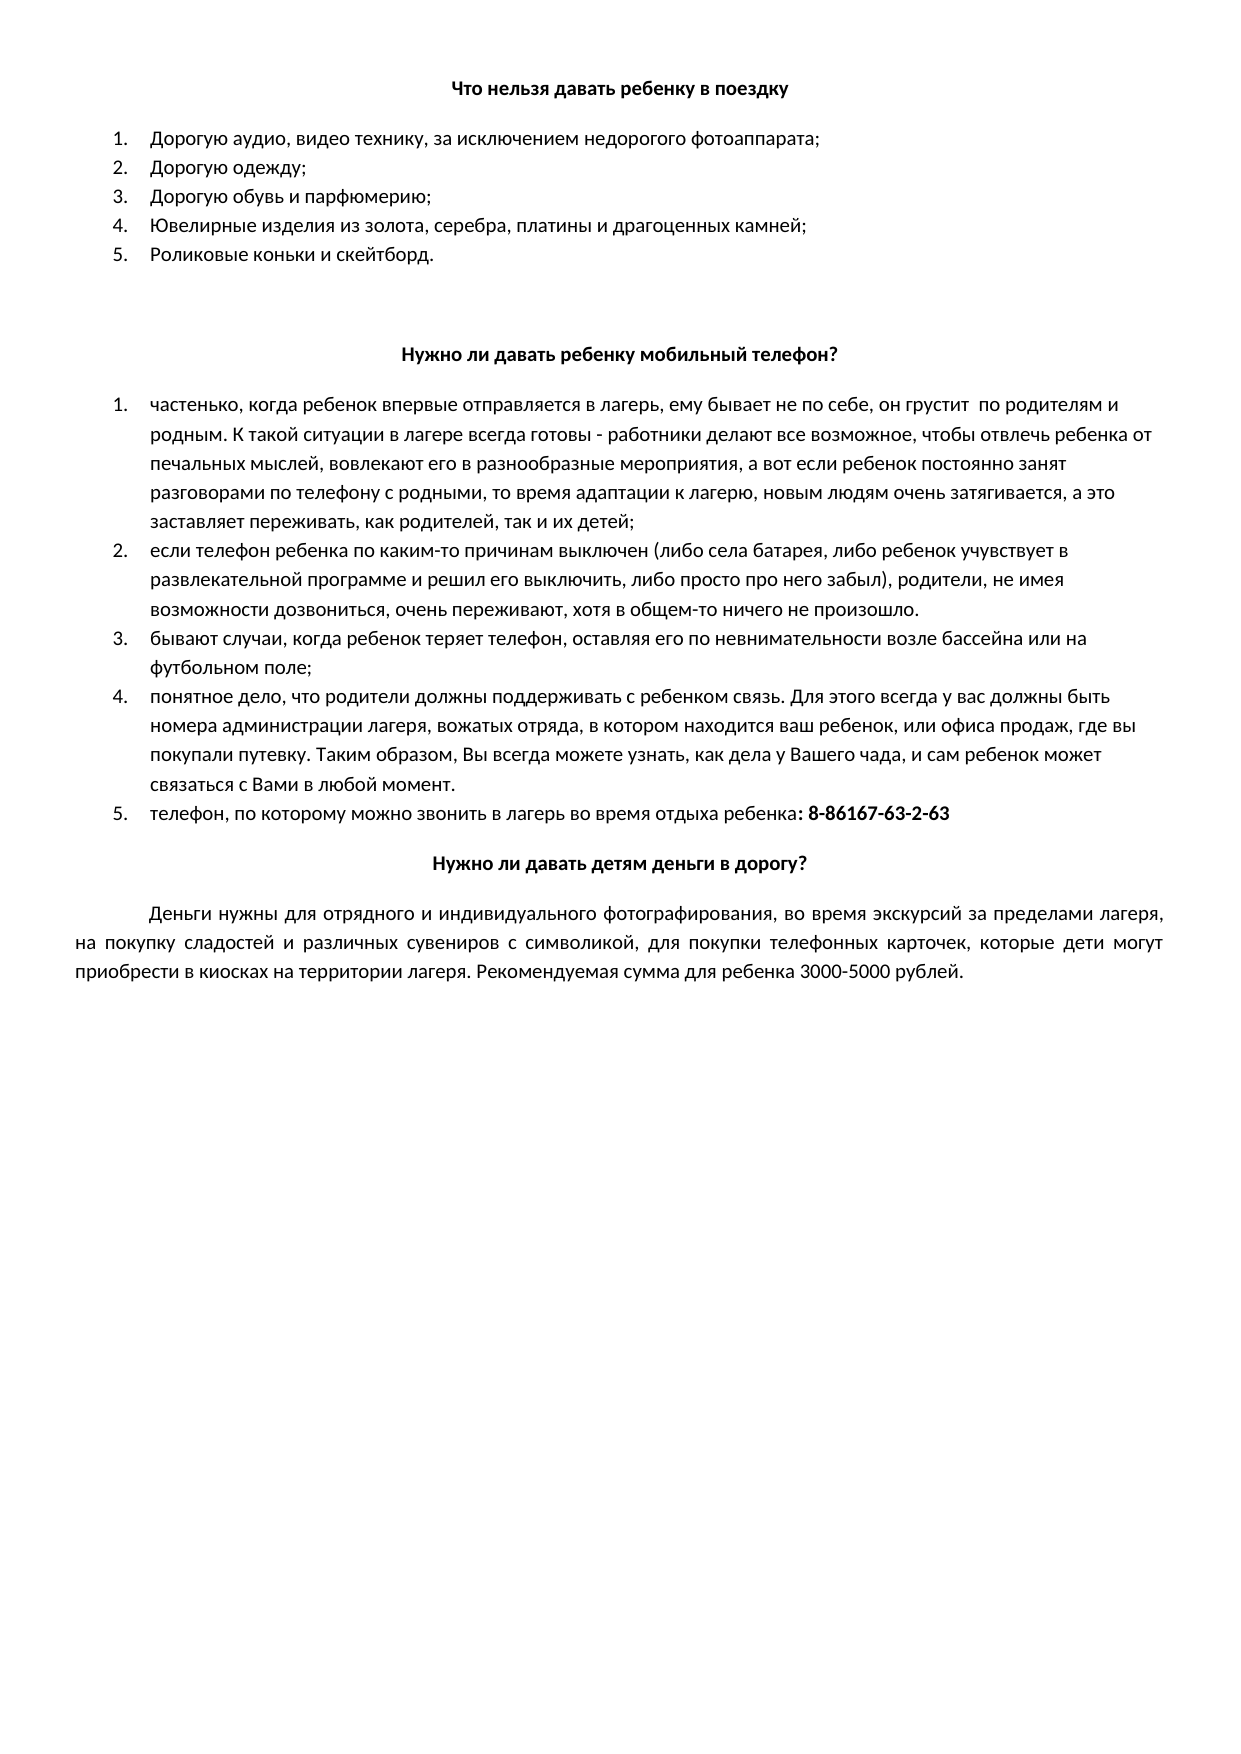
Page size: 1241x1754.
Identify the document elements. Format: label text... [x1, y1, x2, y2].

list телефон, по которому можно звонить в лагерь во время отдыха ребенка: 8-86167-63-2-63 [112, 800, 1165, 825]
list Ювелирные изделия из золота, серебра, платины и драгоценных камней; [112, 212, 1165, 238]
list Дорогую одежду; [112, 154, 1165, 179]
list частенько, когда ребенок впервые отправляется в лагерь, ему бывает не по себе, он грустит по родителям и родным. К такой ситуации в лагере всегда готовы - работники делают все возможное, чтобы отвлечь ребенка от печальных мыслей, вовлекают его в разнообразные мероприятия, а вот если ребенок постоянно занят разговорами по телефону с родными, то время адаптации к лагерю, новым людям очень затягивается, а это заставляет переживать, как родителей, так и их детей; [112, 392, 1165, 534]
list Роликовые коньки и скейтборд. [112, 242, 1165, 267]
list Дорогую обувь и парфюмерию; [112, 183, 1165, 209]
list если телефон ребенка по каким-то причинам выключен (либо села батарея, либо ребенок учувствует в развлекательной программе и решил его выключить, либо просто про него забыл), родители, не имея возможности дозвониться, очень переживают, хотя в общем-то ничего не произошло. [112, 537, 1165, 621]
text Нужно ли давать ребенку мобильный телефон? [75, 342, 1165, 367]
text Деньги нужны для отрядного и индивидуального фотографирования, во время экскурсий за пределами лагеря, на покупку сладостей и различных сувениров с символикой, для покупки телефонных карточек, которые дети могут приобрести в киосках на территории лагеря. Рекомендуемая сумма для ребенка 3000-5000 рублей. [75, 900, 1165, 984]
text Что нельзя давать ребенку в поездку [75, 75, 1165, 100]
list понятное дело, что родители должны поддерживать с ребенком связь. Для этого всегда у вас должны быть номера администрации лагеря, вожатых отряда, в котором находится ваш ребенок, или офиса продаж, где вы покупали путевку. Таким образом, Вы всегда можете узнать, как дела у Вашего чада, и сам ребенок может связаться с Вами в любой момент. [112, 683, 1165, 796]
list бывают случаи, когда ребенок теряет телефон, оставляя его по невнимательности возле бассейна или на футбольном поле; [112, 625, 1165, 679]
list Дорогую аудио, видео технику, за исключением недорогого фотоаппарата; [112, 125, 1165, 150]
text Нужно ли давать детям деньги в дорогу? [75, 850, 1165, 875]
